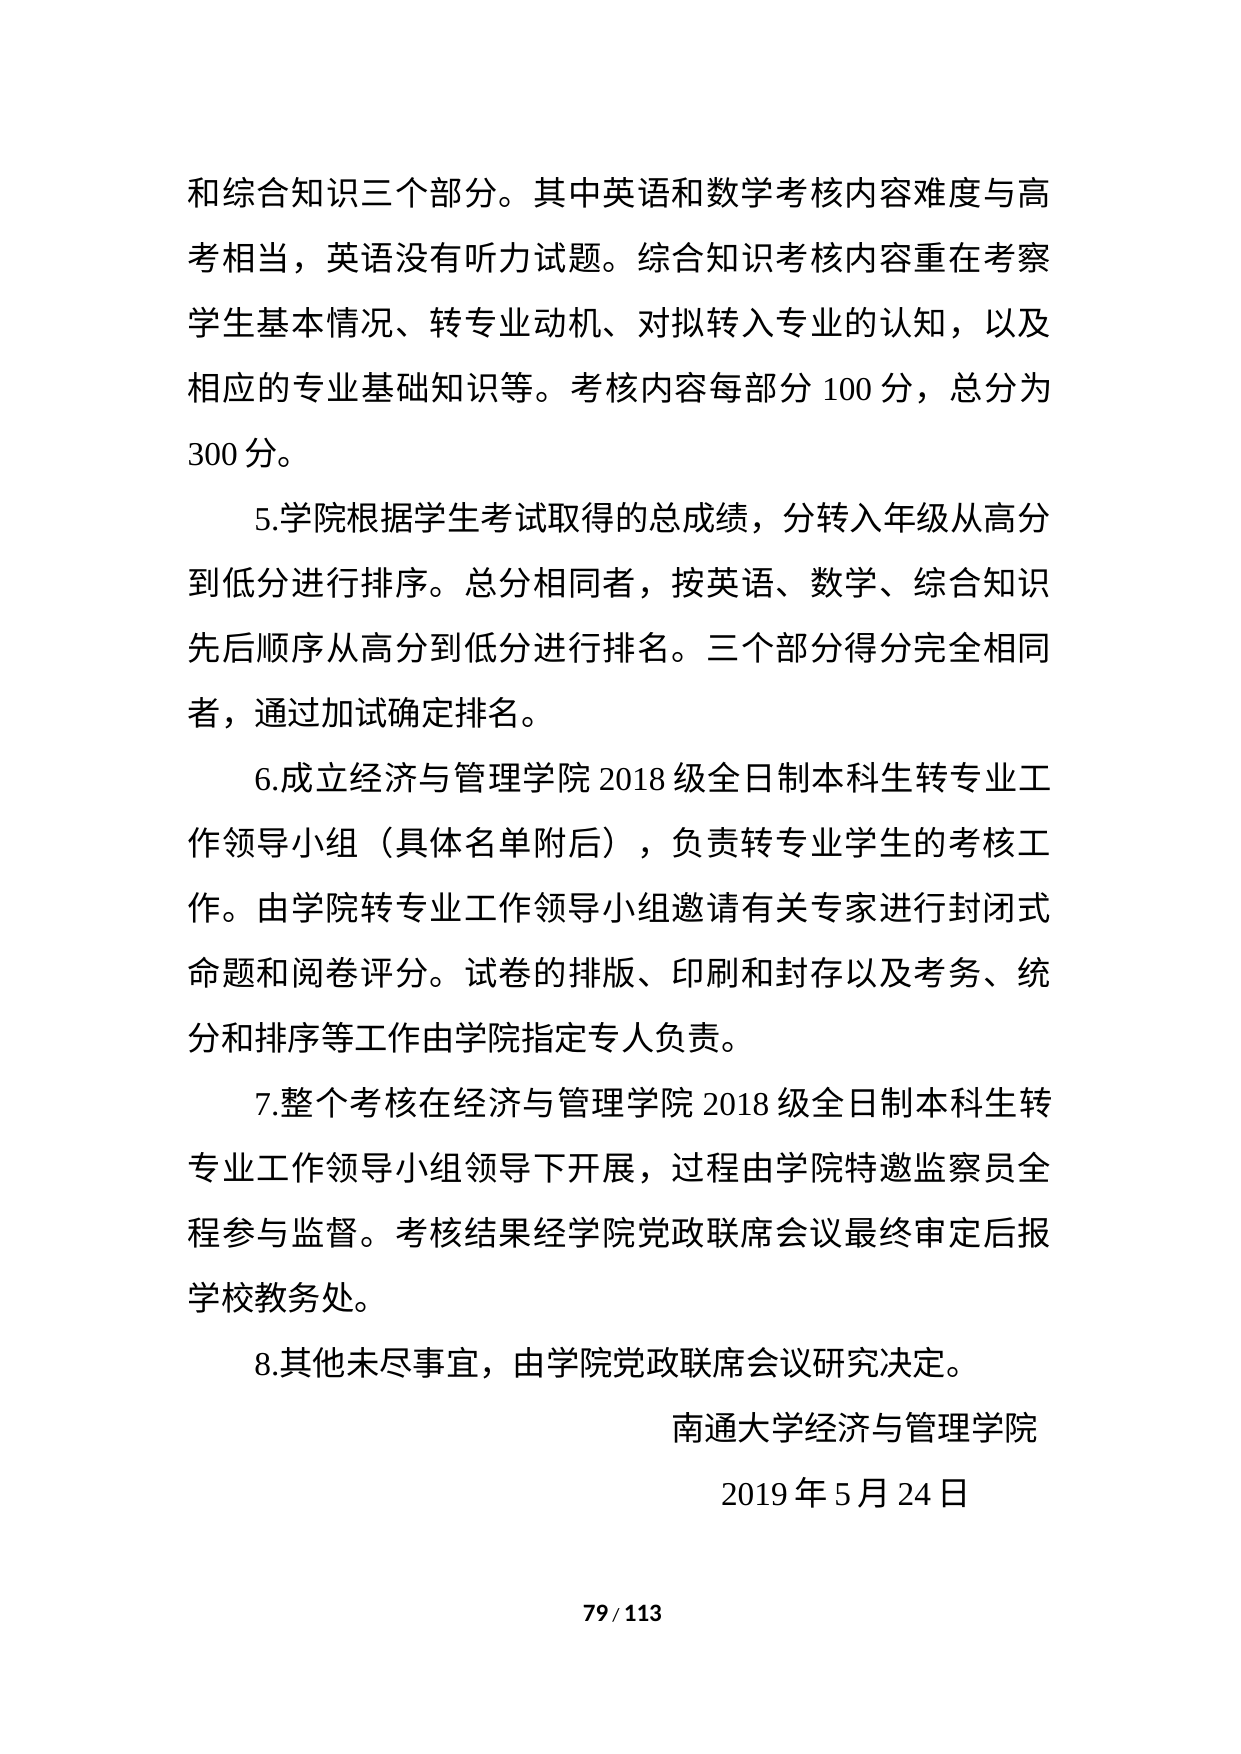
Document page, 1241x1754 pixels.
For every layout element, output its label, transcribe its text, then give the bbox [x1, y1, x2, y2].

text 7.整个考核在经济与管理学院2018级全日制本科生转专业工作领导小组领导下开展，过程由学院特邀监察员全程参与监督。考核结果经学院党政联席会议最终审定后报学校教务处。 [187, 1068, 1053, 1328]
text 6.成立经济与管理学院2018级全日制本科生转专业工作领导小组（具体名单附后），负责转专业学生的考核工作。由学院转专业工作领导小组邀请有关专家进行封闭式命题和阅卷评分。试卷的排版、印刷和封存以及考务、统分和排序等工作由学院指定专人负责。 [187, 743, 1053, 1068]
text 2019年5月24日 [187, 1458, 1053, 1523]
text 5.学院根据学生考试取得的总成绩，分转入年级从高分到低分进行排序。总分相同者，按英语、数学、综合知识先后顺序从高分到低分进行排名。三个部分得分完全相同者，通过加试确定排名。 [187, 483, 1053, 743]
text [187, 158, 1053, 483]
text 南通大学经济与管理学院 [187, 1393, 1053, 1458]
text 8.其他未尽事宜，由学院党政联席会议研究决定。 [187, 1328, 1053, 1393]
